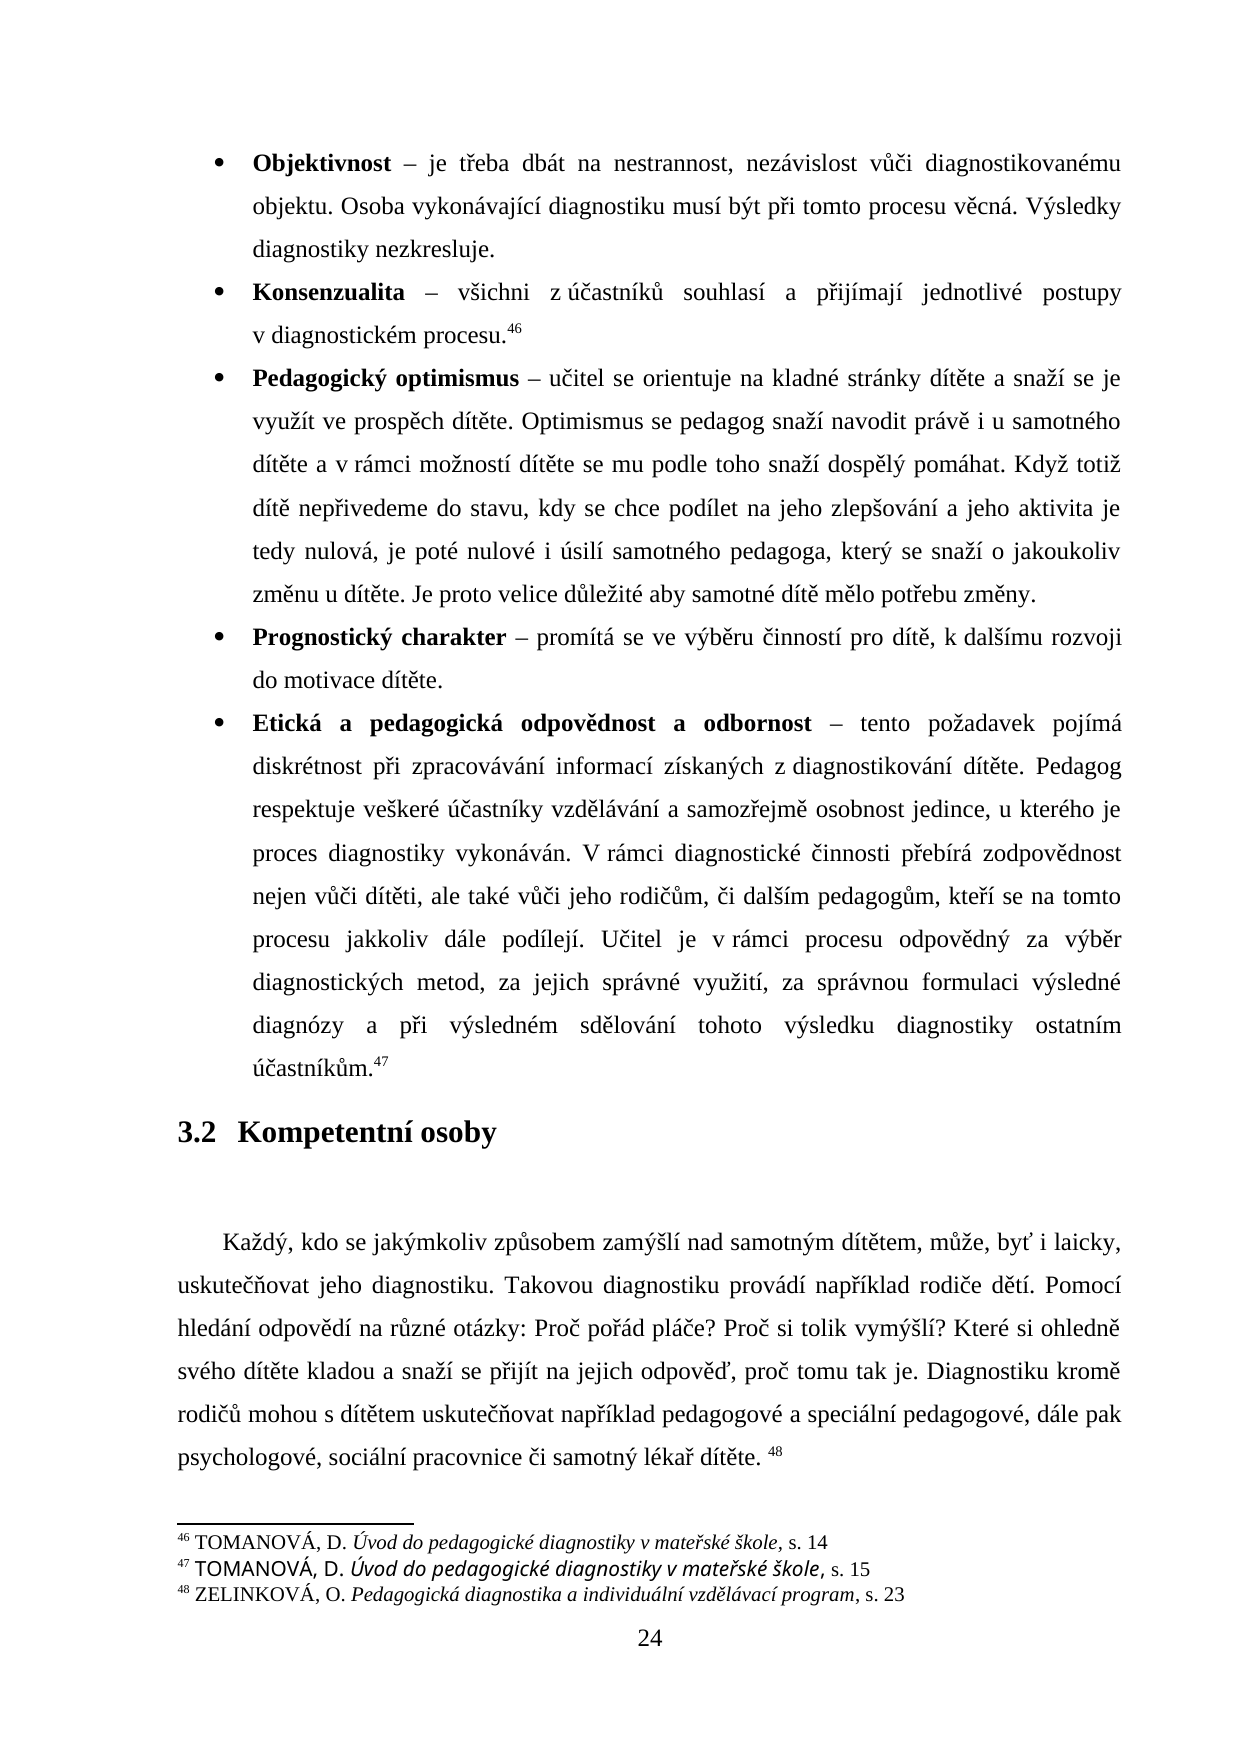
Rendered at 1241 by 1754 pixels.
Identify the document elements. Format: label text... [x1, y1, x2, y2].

text Každý, kdo se jakýmkoliv způsobem zamýšlí nad samotným dítětem, může, byť i laicky, uskutečňovat jeho diagnostiku. Takovou diagnostiku provádí například rodiče dětí. Pomocí hledání odpovědí na různé otázky: Proč pořád pláče? Proč si tolik vymýšlí? Které si ohledně svého dítěte kladou a snaží se přijít na jejich odpověď, proč tomu tak je. Diagnostiku kromě rodičů mohou s dítětem uskutečňovat například pedagogové a speciální pedagogové, dále pak psychologové, sociální pracovnice či samotný lékař dítěte. [177, 1227, 1122, 1471]
list Etická a pedagogická odpovědnost a odbornost – tento požadavek pojímá diskrétnost při zpracovávání informací získaných z diagnostikování dítěte. Pedagog respektuje veškeré účastníky vzdělávání a samozřejmě osobnost jedince, u kterého je proces diagnostiky vykonáván. V rámci diagnostické činnosti přebírá zodpovědnost nejen vůči dítěti, ale také vůči jeho rodičům, či dalším pedagogům, kteří se na tomto procesu jakkoliv dále podílejí. Učitel je v rámci procesu odpovědný za výběr diagnostických metod, za jejich správné využití, za správnou formulaci výsledné diagnózy a při výsledném sdělování tohoto výsledku diagnostiky ostatním účastníkům. [215, 708, 1122, 1082]
list Konsenzualita – všichni z účastníků souhlasí a přijímají jednotlivé postupy v diagnostickém procesu. [215, 277, 1122, 349]
subtitle Kompetentní osoby [177, 1113, 1122, 1149]
list Prognostický charakter – promítá se ve výběru činností pro dítě, k dalšímu rozvoji do motivace dítěte. [215, 622, 1122, 694]
list Objektivnost – je třeba dbát na nestrannost, nezávislost vůči diagnostikovanému objektu. Osoba vykonávající diagnostiku musí být při tomto procesu věcná. Výsledky diagnostiky nezkresluje. [215, 148, 1122, 263]
list Pedagogický optimismus – učitel se orientuje na kladné stránky dítěte a snaží se je využít ve prospěch dítěte. Optimismus se pedagog snaží navodit právě i u samotného dítěte a v rámci možností dítěte se mu podle toho snaží dospělý pomáhat. Když totiž dítě nepřivedeme do stavu, kdy se chce podílet na jeho zlepšování a jeho aktivita je tedy nulová, je poté nulové i úsilí samotného pedagoga, který se snaží o jakoukoliv změnu u dítěte. Je proto velice důležité aby samotné dítě mělo potřebu změny. [215, 363, 1122, 608]
